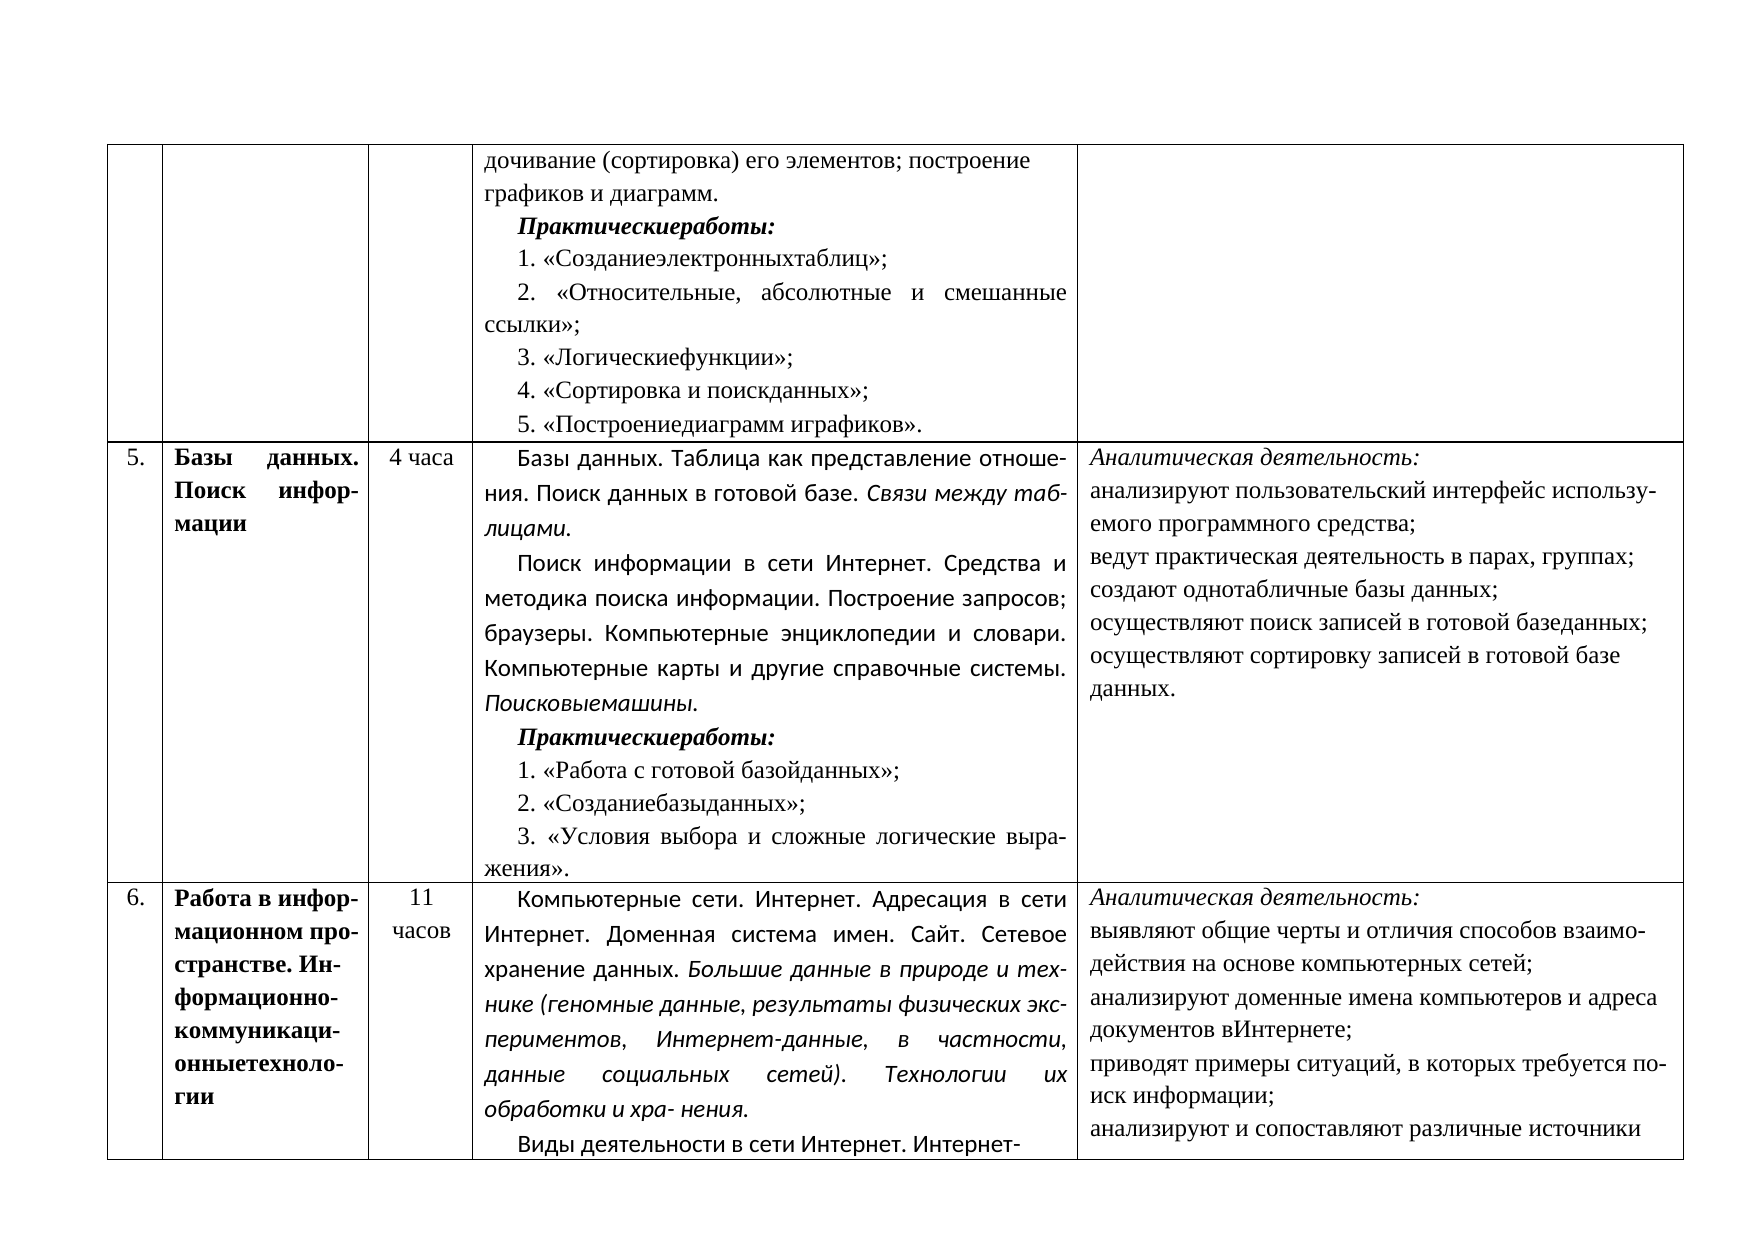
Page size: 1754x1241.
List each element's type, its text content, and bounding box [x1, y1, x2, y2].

table_cell 11 часов [369, 883, 472, 1159]
table_header дочивание (сортировка) его элементов; построение графиков и диаграмм. Практическиеработы: «Созданиеэлектронныхтаблиц»; «Относительные, абсолютные и смешанные ссылки»; «Логическиефункции»; «Сортировка и поискданных»; «Построениедиаграмм играфиков». [473, 145, 1077, 441]
table_cell Аналитическая деятельность: выявляют общие черты и отличия способов взаимо- действия на основе компьютерных сетей; анализируют доменные имена компьютеров и адреса документов вИнтернете; приводят примеры ситуаций, в которых требуется по- иск информации; анализируют и сопоставляют различные источники [1078, 883, 1683, 1159]
table_cell 6. [108, 883, 162, 1159]
table_header [163, 145, 368, 441]
table_cell 4 часа [369, 443, 472, 882]
table_header [369, 145, 472, 441]
table_header [108, 145, 162, 441]
table_cell Базы данных. Таблица как представление отноше- ния. Поиск данных в готовой базе. Связи между таб- лицами. Поиск информации в сети Интернет. Средства и методика поиска информации. Построение запросов; браузеры. Компьютерные энциклопедии и словари. Компьютерные карты и другие справочные системы. Поисковыемашины. Практическиеработы: «Работа с готовой базойданных»; «Созданиебазыданных»; «Условия выбора и сложные логические выра- жения». [473, 443, 1077, 882]
table_cell Аналитическая деятельность: анализируют пользовательский интерфейс использу- емого программного средства; ведут практическая деятельность в парах, группах; создают однотабличные базы данных; осуществляют поиск записей в готовой базеданных; осуществляют сортировку записей в готовой базе данных. [1078, 443, 1683, 882]
table_cell Компьютерные сети. Интернет. Адресация в сети Интернет. Доменная система имен. Сайт. Сетевое хранение данных. Большие данные в природе и тех- нике (геномные данные, результаты физических экс- периментов, Интернет-данные, в частности, данные социальных сетей). Технологии их обработки и хра- нения. Виды деятельности в сети Интернет. Интернет- [473, 883, 1077, 1159]
table_header [1078, 145, 1683, 441]
table_cell 5. [108, 443, 162, 882]
table_cell Базы данных. Поиск инфор- мации [163, 443, 368, 882]
table_cell Работа в инфор- мационном про- странстве. Ин- формационно- коммуникаци- онныетехноло- гии [163, 883, 368, 1159]
